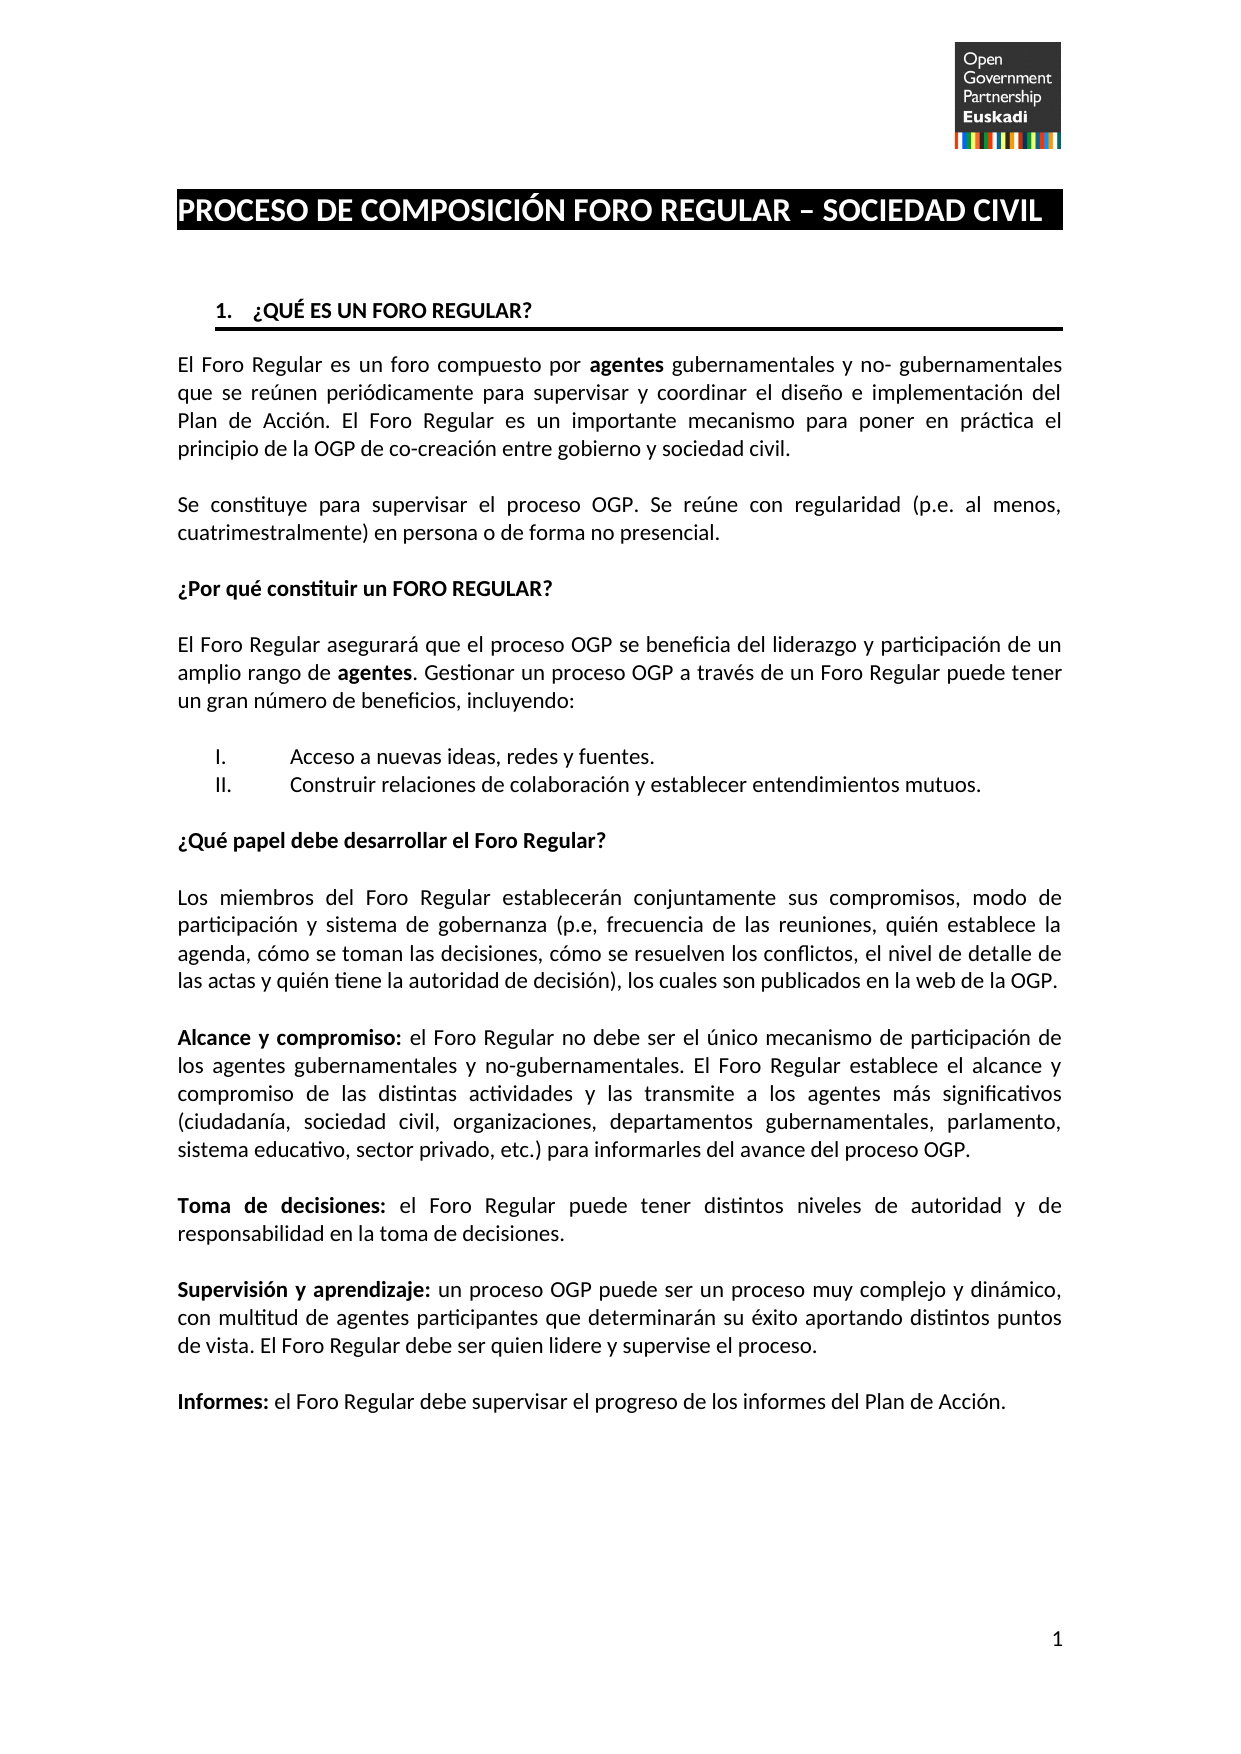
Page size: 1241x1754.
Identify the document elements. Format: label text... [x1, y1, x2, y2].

list ¿QUÉ ES UN FORO REGULAR? [215, 297, 1063, 327]
text PROCESO DE COMPOSICIÓN FORO REGULAR – SOCIEDAD CIVIL [177, 189, 1063, 230]
text Informes: el Foro Regular debe supervisar el progreso de los informes del Plan de Acción. [177, 1387, 1063, 1415]
text Se constituye para supervisar el proceso OGP. Se reúne con regularidad (p.e. al menos, cuatrimestralmente) en persona o de forma no presencial. [177, 490, 1063, 546]
text ¿Qué papel debe desarrollar el Foro Regular? [177, 827, 1063, 854]
text El Foro Regular es un foro compuesto por agentes gubernamentales y no- gubernamentales que se reúnen periódicamente para supervisar y coordinar el diseño e implementación del Plan de Acción. El Foro Regular es un importante mecanismo para poner en práctica el principio de la OGP de co-creación entre gobierno y sociedad civil. [177, 350, 1063, 462]
text Los miembros del Foro Regular establecerán conjuntamente sus compromisos, modo de participación y sistema de gobernanza (p.e, frecuencia de las reuniones, quién establece la agenda, cómo se toman las decisiones, cómo se resuelven los conflictos, el nivel de detalle de las actas y quién tiene la autoridad de decisión), los cuales son publicados en la web de la OGP. [177, 883, 1063, 995]
text Alcance y compromiso: el Foro Regular no debe ser el único mecanismo de participación de los agentes gubernamentales y no-gubernamentales. El Foro Regular establece el alcance y compromiso de las distintas actividades y las transmite a los agentes más significativos (ciudadanía, sociedad civil, organizaciones, departamentos gubernamentales, parlamento, sistema educativo, sector privado, etc.) para informarles del avance del proceso OGP. [177, 1023, 1063, 1163]
text Toma de decisiones: el Foro Regular puede tener distintos niveles de autoridad y de responsabilidad en la toma de decisiones. [177, 1191, 1063, 1247]
text ¿Por qué constituir un FORO REGULAR? [177, 574, 1063, 602]
text El Foro Regular asegurará que el proceso OGP se beneficia del liderazgo y participación de un amplio rango de agentes. Gestionar un proceso OGP a través de un Foro Regular puede tener un gran número de beneficios, incluyendo: [177, 630, 1063, 714]
picture [954, 42, 1061, 149]
list Construir relaciones de colaboración y establecer entendimientos mutuos. [215, 771, 1063, 798]
text Supervisión y aprendizaje: un proceso OGP puede ser un proceso muy complejo y dinámico, con multitud de agentes participantes que determinarán su éxito aportando distintos puntos de vista. El Foro Regular debe ser quien lidere y supervise el proceso. [177, 1275, 1063, 1359]
list Acceso a nuevas ideas, redes y fuentes. [215, 742, 1063, 771]
